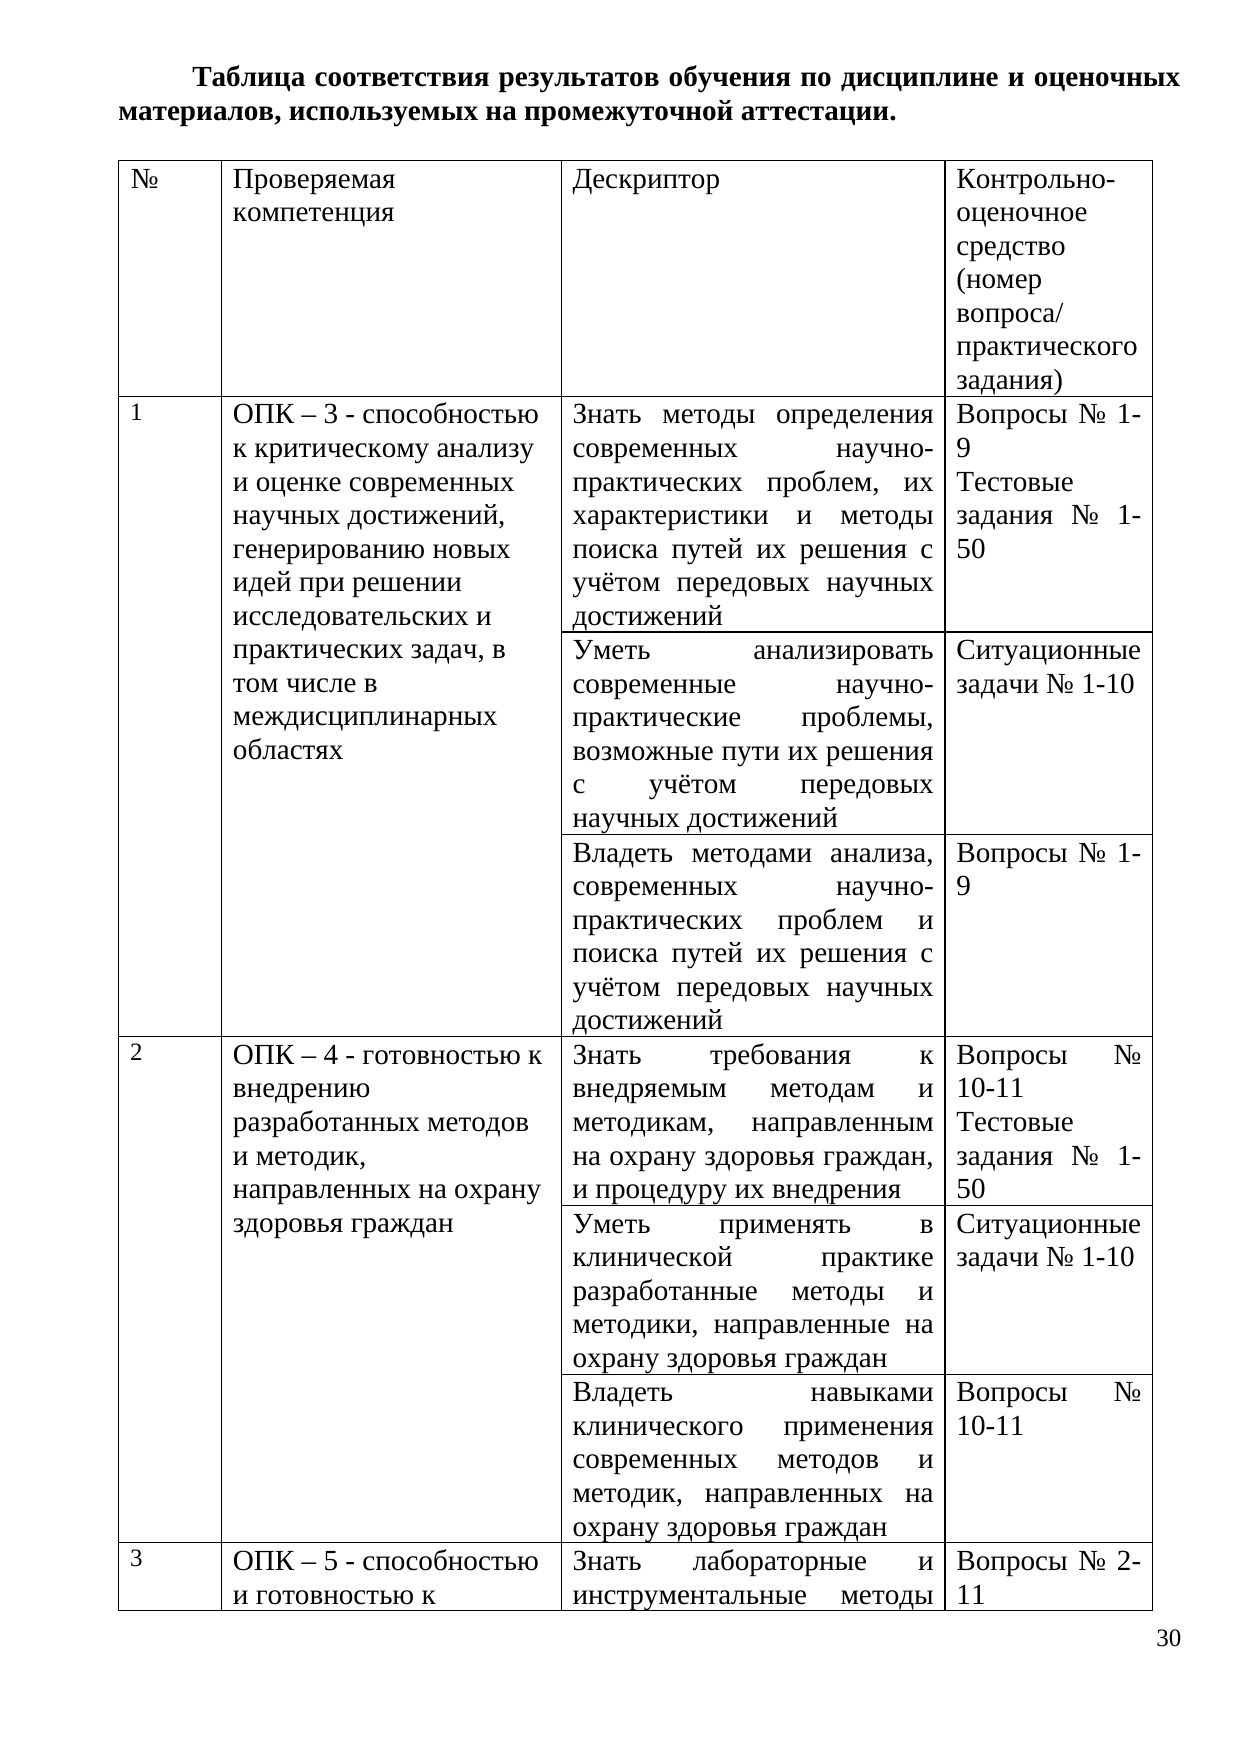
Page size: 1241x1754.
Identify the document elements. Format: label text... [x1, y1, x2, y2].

table_header Контрольно-оценочное средство (номер вопроса/ практического задания) [946, 161, 1152, 396]
table_cell Владеть навыками клинического применения современных методов и методик, направленных на охрану здоровья граждан [562, 1375, 944, 1542]
table_cell ОПК – 3 - способностью к критическому анализу и оценке современных научных достижений, генерированию новых идей при решении исследовательских и практических задач, в том числе в междисциплинарных областях [222, 397, 561, 1036]
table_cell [946, 1543, 1152, 1610]
table_cell Знать требования к внедряемым методам и методикам, направленным на охрану здоровья граждан, и процедуру их внедрения [562, 1037, 944, 1205]
table_cell ОПК – 4 - готовностью к внедрению разработанных методов и методик, направленных на охрану здоровья граждан [222, 1037, 561, 1542]
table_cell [562, 1543, 944, 1610]
table_cell Знать методы определения современных научно-практических проблем, их характеристики и методы поиска путей их решения с учётом передовых научных достижений [562, 397, 944, 631]
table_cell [222, 1543, 561, 1610]
table_cell 3 [119, 1543, 221, 1610]
table_cell 1 [119, 397, 221, 1036]
table_header Дескриптор [562, 161, 944, 396]
text Таблица соответствия результатов обучения по дисциплине и оценочных материалов, используемых на промежуточной аттестации. [118, 59, 1181, 126]
table_cell Вопросы № 1-9 Тестовые задания № 1-50 [946, 397, 1152, 631]
table_cell Уметь анализировать современные научно-практические проблемы, возможные пути их решения с учётом передовых научных достижений [562, 633, 944, 834]
table_cell Владеть методами анализа, современных научно-практических проблем и поиска путей их решения с учётом передовых научных достижений [562, 835, 944, 1036]
table_cell Ситуационные задачи № 1-10 [946, 1206, 1152, 1373]
table_cell Уметь применять в клинической практике разработанные методы и методики, направленные на охрану здоровья граждан [562, 1206, 944, 1373]
table_cell 2 [119, 1037, 221, 1542]
table_header Проверяемая компетенция [222, 161, 561, 396]
table_cell Вопросы № 10-11 Тестовые задания № 1-50 [946, 1037, 1152, 1205]
table_cell Ситуационные задачи № 1-10 [946, 633, 1152, 834]
table_header № [119, 161, 221, 396]
table_cell Вопросы № 1-9 [946, 835, 1152, 1036]
table_cell Вопросы № 10-11 [946, 1375, 1152, 1542]
